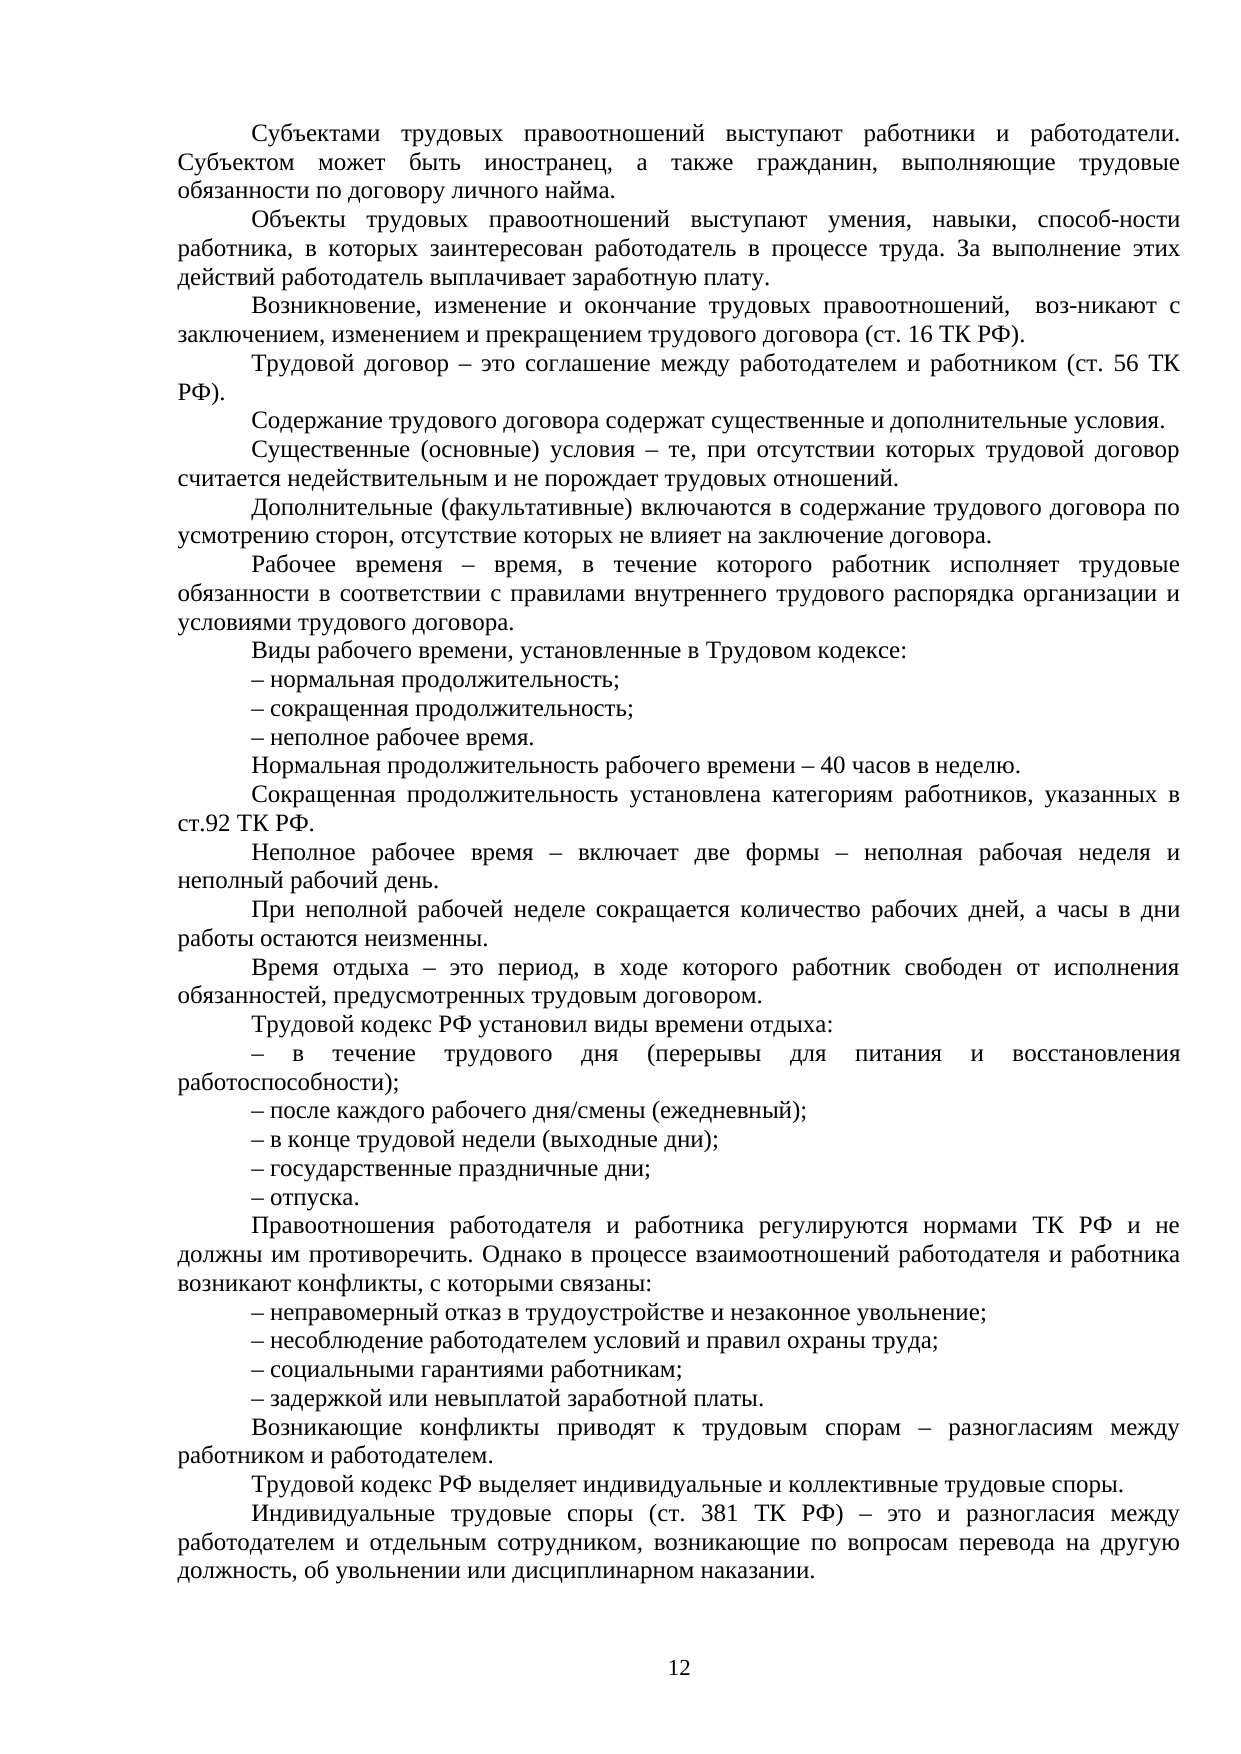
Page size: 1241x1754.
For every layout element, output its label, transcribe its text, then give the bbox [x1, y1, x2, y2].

text – государственные праздничные дни; [177, 1153, 1181, 1182]
text Трудовой договор – это соглашение между работодателем и работником (ст. 56 ТК РФ). [177, 348, 1181, 406]
text Нормальная продолжительность рабочего времени – 40 часов в неделю. [177, 751, 1181, 779]
text Рабочее временя – время, в течение которого работник исполняет трудовые обязанности в соответствии с правилами внутреннего трудового распорядка организации и условиями трудового договора. [177, 549, 1181, 636]
text При неполной рабочей неделе сокращается количество рабочих дней, а часы в дни работы остаются неизменны. [177, 894, 1181, 952]
text Виды рабочего времени, установленные в Трудовом кодексе: [177, 636, 1181, 664]
text – нормальная продолжительность; [177, 664, 1181, 693]
text Правоотношения работодателя и работника регулируются нормами ТК РФ и не должны им противоречить. Однако в процессе взаимоотношений работодателя и работника возникают конфликты, с которыми связаны: [177, 1211, 1181, 1297]
text Дополнительные (факультативные) включаются в содержание трудового договора по усмотрению сторон, отсутствие которых не влияет на заключение договора. [177, 492, 1181, 549]
text Неполное рабочее время – включает две формы – неполная рабочая неделя и неполный рабочий день. [177, 837, 1181, 894]
text Индивидуальные трудовые споры (ст. 381 ТК РФ) – это и разногласия между работодателем и отдельным сотрудником, возникающие по вопросам перевода на другую должность, об увольнении или дисциплинарном наказании. [177, 1498, 1181, 1584]
text Сокращенная продолжительность установлена категориям работников, указанных в ст.92 ТК РФ. [177, 779, 1181, 837]
text – в конце трудовой недели (выходные дни); [177, 1124, 1181, 1153]
text Субъектами трудовых правоотношений выступают работники и работодатели. Субъектом может быть иностранец, а также гражданин, выполняющие трудовые обязанности по договору личного найма. [177, 118, 1181, 204]
text – неполное рабочее время. [177, 722, 1181, 751]
text Трудовой кодекс РФ установил виды времени отдыха: [177, 1009, 1181, 1038]
text Трудовой кодекс РФ выделяет индивидуальные и коллективные трудовые споры. [177, 1469, 1181, 1498]
text – социальными гарантиями работникам; [177, 1354, 1181, 1383]
text – задержкой или невыплатой заработной платы. [177, 1383, 1181, 1412]
text – неправомерный отказ в трудоустройстве и незаконное увольнение; [177, 1297, 1181, 1326]
text – сокращенная продолжительность; [177, 693, 1181, 722]
text Существенные (основные) условия – те, при отсутствии которых трудовой договор считается недействительным и не порождает трудовых отношений. [177, 434, 1181, 492]
text Возникающие конфликты приводят к трудовым спорам – разногласиям между работником и работодателем. [177, 1412, 1181, 1469]
text – в течение трудового дня (перерывы для питания и восстановления работоспособности); [177, 1038, 1181, 1096]
text Время отдыха – это период, в ходе которого работник свободен от исполнения обязанностей, предусмотренных трудовым договором. [177, 952, 1181, 1009]
text – после каждого рабочего дня/смены (ежедневный); [177, 1096, 1181, 1124]
text Объекты трудовых правоотношений выступают умения, навыки, способ-ности работника, в которых заинтересован работодатель в процессе труда. За выполнение этих действий работодатель выплачивает заработную плату. [177, 204, 1181, 291]
text – отпуска. [177, 1182, 1181, 1211]
text Содержание трудового договора содержат существенные и дополнительные условия. [177, 406, 1181, 434]
text – несоблюдение работодателем условий и правил охраны труда; [177, 1326, 1181, 1354]
text Возникновение, изменение и окончание трудовых правоотношений, воз-никают с заключением, изменением и прекращением трудового договора (ст. 16 ТК РФ). [177, 291, 1181, 348]
